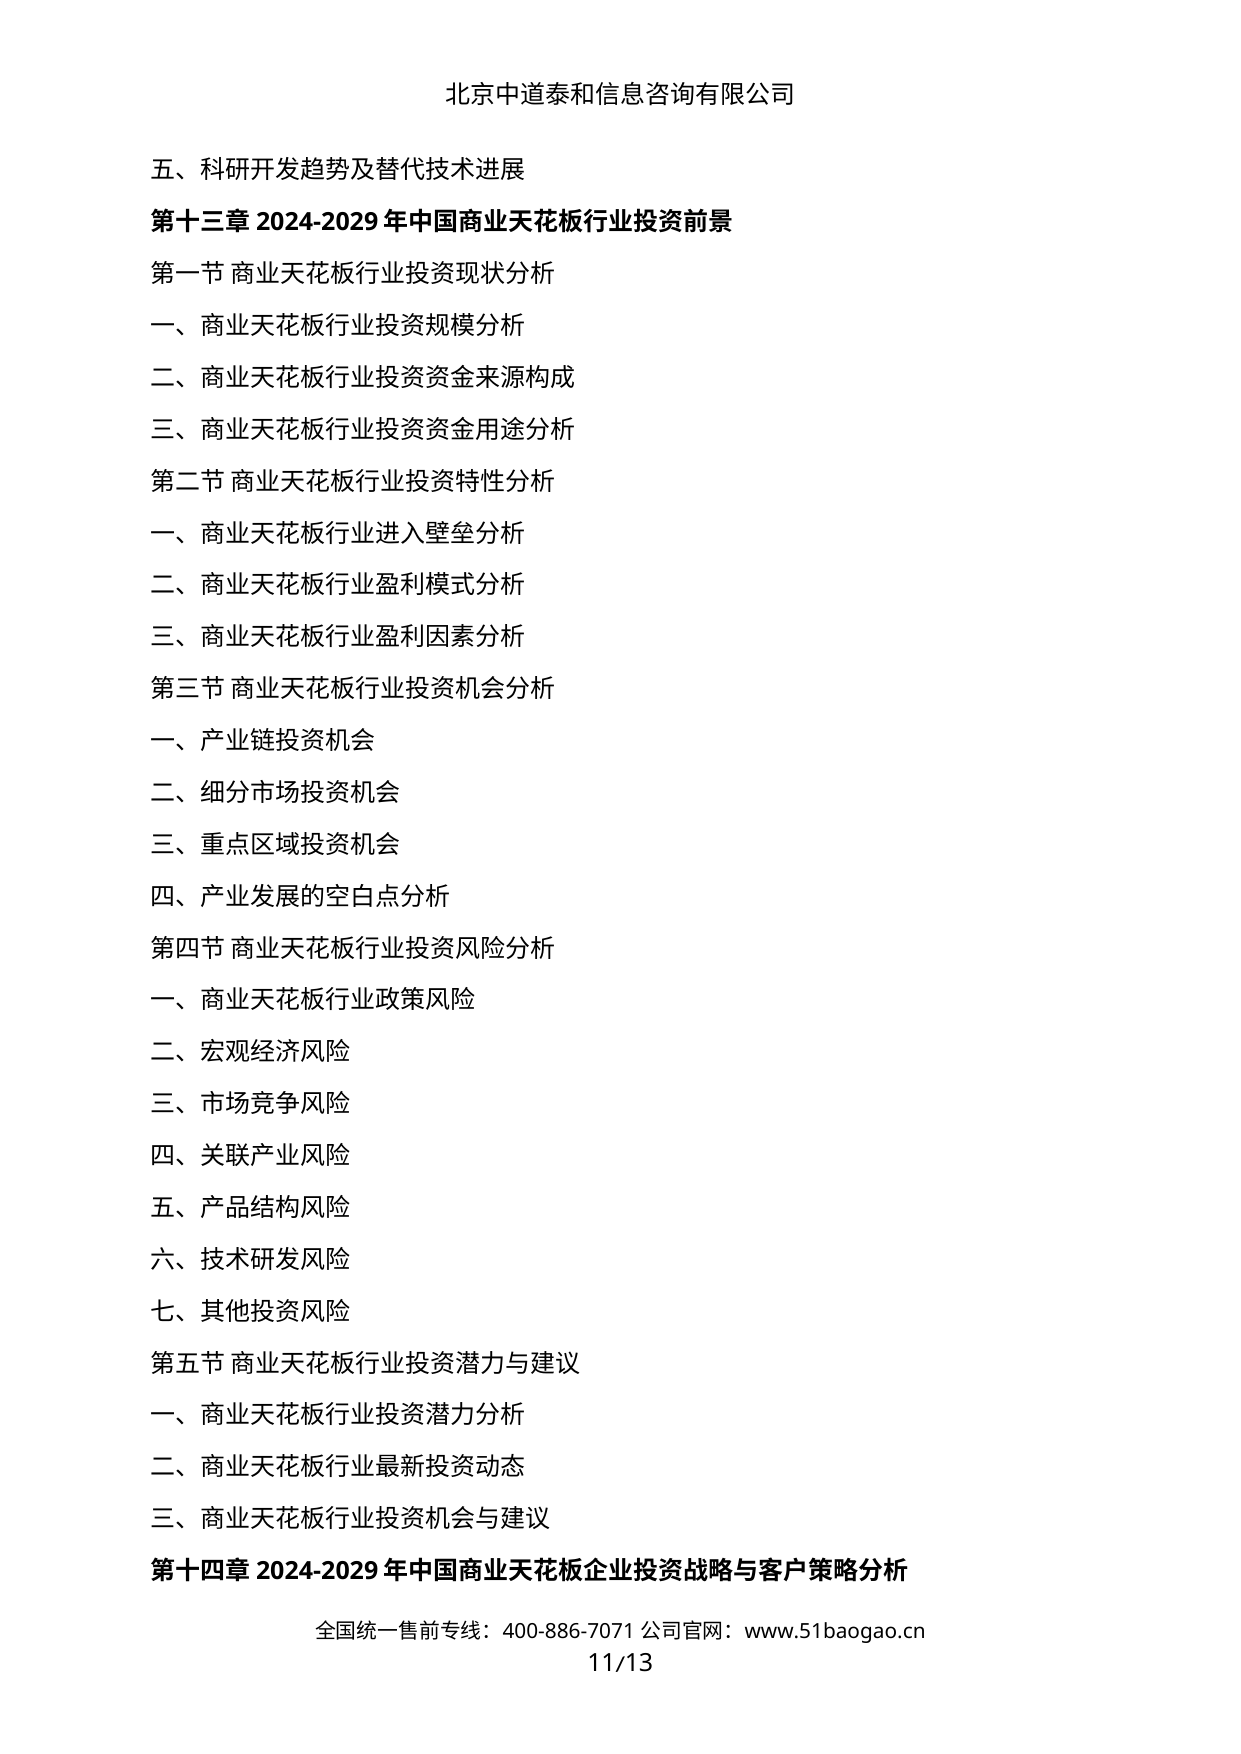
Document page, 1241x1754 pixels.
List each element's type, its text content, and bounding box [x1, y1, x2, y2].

text 四、产业发展的空白点分析 [150, 876, 1090, 912]
text 二、商业天花板行业最新投资动态 [150, 1447, 1090, 1483]
text 一、商业天花板行业政策风险 [150, 980, 1090, 1016]
text 二、商业天花板行业盈利模式分析 [150, 565, 1090, 601]
text 第三节 商业天花板行业投资机会分析 [150, 669, 1090, 705]
text 第二节 商业天花板行业投资特性分析 [150, 461, 1090, 497]
text 三、商业天花板行业投资机会与建议 [150, 1499, 1090, 1535]
text 二、细分市场投资机会 [150, 772, 1090, 809]
text 一、产业链投资机会 [150, 721, 1090, 757]
text 三、重点区域投资机会 [150, 824, 1090, 861]
text 七、其他投资风险 [150, 1291, 1090, 1327]
text 五、科研开发趋势及替代技术进展 [150, 150, 1090, 186]
text 二、宏观经济风险 [150, 1032, 1090, 1068]
text 一、商业天花板行业进入壁垒分析 [150, 513, 1090, 549]
text 四、关联产业风险 [150, 1136, 1090, 1172]
text 第十三章 2024-2029年中国商业天花板行业投资前景 [150, 202, 1090, 238]
text 一、商业天花板行业投资潜力分析 [150, 1395, 1090, 1431]
text 五、产品结构风险 [150, 1187, 1090, 1224]
text 三、商业天花板行业盈利因素分析 [150, 617, 1090, 653]
text 三、市场竞争风险 [150, 1084, 1090, 1120]
text 三、商业天花板行业投资资金用途分析 [150, 409, 1090, 446]
text 第五节 商业天花板行业投资潜力与建议 [150, 1343, 1090, 1379]
text 第一节 商业天花板行业投资现状分析 [150, 254, 1090, 290]
text 一、商业天花板行业投资规模分析 [150, 306, 1090, 342]
text 二、商业天花板行业投资资金来源构成 [150, 357, 1090, 394]
text 第十四章 2024-2029年中国商业天花板企业投资战略与客户策略分析 [150, 1551, 1090, 1587]
text 六、技术研发风险 [150, 1239, 1090, 1276]
text 第四节 商业天花板行业投资风险分析 [150, 928, 1090, 964]
